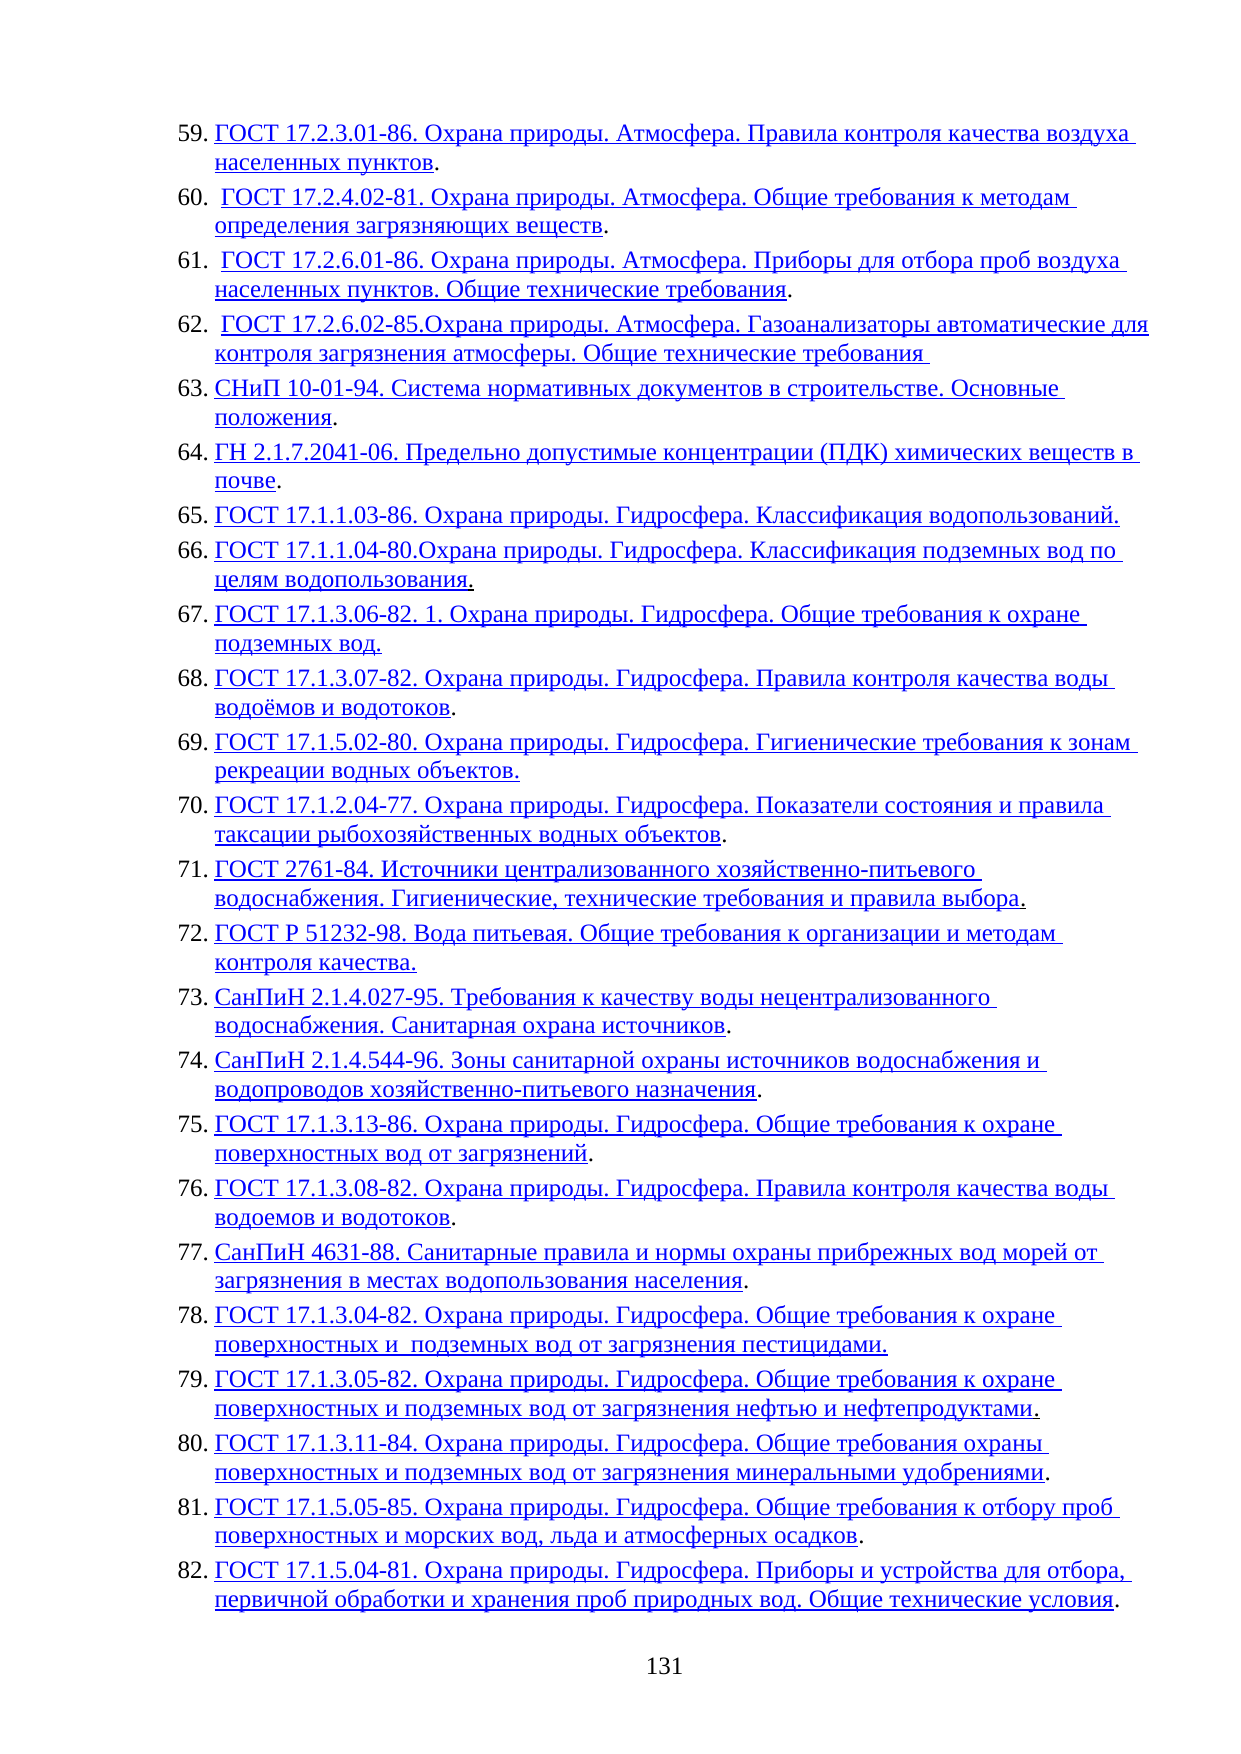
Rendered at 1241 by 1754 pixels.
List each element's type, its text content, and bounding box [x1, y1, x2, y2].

list ГОСТ 17.1.1.03-86. Охрана природы. Гидросфера. Классификация водопользований. [177, 501, 1152, 529]
list СанПиН 2.1.4.027-95. Требования к качеству воды нецентрализованного водоснабжения. Санитарная охрана источников. [177, 982, 1152, 1039]
list ГОСТ 17.1.3.06-82. 1. Охрана природы. Гидросфера. Общие требования к охране подземных вод. [177, 599, 1152, 657]
list ГОСТ 17.2.6.02-85.Охрана природы. Атмосфера. Газоанализаторы автоматические для контроля загрязнения атмосферы. Общие технические требования [177, 309, 1152, 367]
list ГОСТ 17.1.1.04-80.Охрана природы. Гидросфера. Классификация подземных вод по целям водопользования. [177, 536, 1152, 593]
list ГОСТ 17.1.5.04-81. Охрана природы. Гидросфера. Приборы и устройства для отбора, первичной обработки и хранения проб природных вод. Общие технические условия. [177, 1556, 1152, 1613]
list ГОСТ 17.1.3.11-84. Охрана природы. Гидросфера. Общие требования охраны поверхностных и подземных вод от загрязнения минеральными удобрениями. [177, 1428, 1152, 1486]
list ГОСТ 17.1.3.07-82. Охрана природы. Гидросфера. Правила контроля качества воды водоёмов и водотоков. [177, 663, 1152, 721]
list ГОСТ 17.1.2.04-77. Охрана природы. Гидросфера. Показатели состояния и правила таксации рыбохозяйственных водных объектов. [177, 791, 1152, 848]
list СанПиН 4631-88. Санитарные правила и нормы охраны прибрежных вод морей от загрязнения в местах водопользования населения. [177, 1237, 1152, 1294]
list ГОСТ 17.2.4.02-81. Охрана природы. Атмосфера. Общие требования к методам определения загрязняющих веществ. [177, 182, 1152, 239]
list ГН 2.1.7.2041-06. Предельно допустимые концентрации (ПДК) химических веществ в почве. [177, 437, 1152, 494]
list ГОСТ 2761-84. Источники централизованного хозяйственно-питьевого водоснабжения. Гигиенические, технические требования и правила выбора. [177, 854, 1152, 912]
list ГОСТ 17.1.3.04-82. Охрана природы. Гидросфера. Общие требования к охране поверхностных и подземных вод от загрязнения пестицидами. [177, 1301, 1152, 1358]
list ГОСТ 17.1.5.05-85. Охрана природы. Гидросфера. Общие требования к отбору проб поверхностных и морских вод, льда и атмосферных осадков. [177, 1492, 1152, 1549]
list ГОСТ 17.2.3.01-86. Охрана природы. Атмосфера. Правила контроля качества воздуха населенных пунктов. [177, 118, 1152, 176]
list ГОСТ 17.1.3.05-82. Охрана природы. Гидросфера. Общие требования к охране поверхностных и подземных вод от загрязнения нефтью и нефтепродуктами. [177, 1364, 1152, 1422]
list СНиП 10-01-94. Система нормативных документов в строительстве. Основные положения. [177, 373, 1152, 431]
list ГОСТ 17.2.6.01-86. Охрана природы. Атмосфера. Приборы для отбора проб воздуха населенных пунктов. Общие технические требования. [177, 246, 1152, 303]
list СанПиН 2.1.4.544-96. Зоны санитарной охраны источников водоснабжения и водопроводов хозяйственно-питьевого назначения. [177, 1046, 1152, 1103]
list ГОСТ 17.1.3.13-86. Охрана природы. Гидросфера. Общие требования к охране поверхностных вод от загрязнений. [177, 1109, 1152, 1167]
list ГОСТ 17.1.3.08-82. Охрана природы. Гидросфера. Правила контроля качества воды водоемов и водотоков. [177, 1173, 1152, 1231]
list ГОСТ 17.1.5.02-80. Охрана природы. Гидросфера. Гигиенические требования к зонам рекреации водных объектов. [177, 727, 1152, 784]
list ГОСТ Р 51232-98. Вода питьевая. Общие требования к организации и методам контроля качества. [177, 918, 1152, 976]
